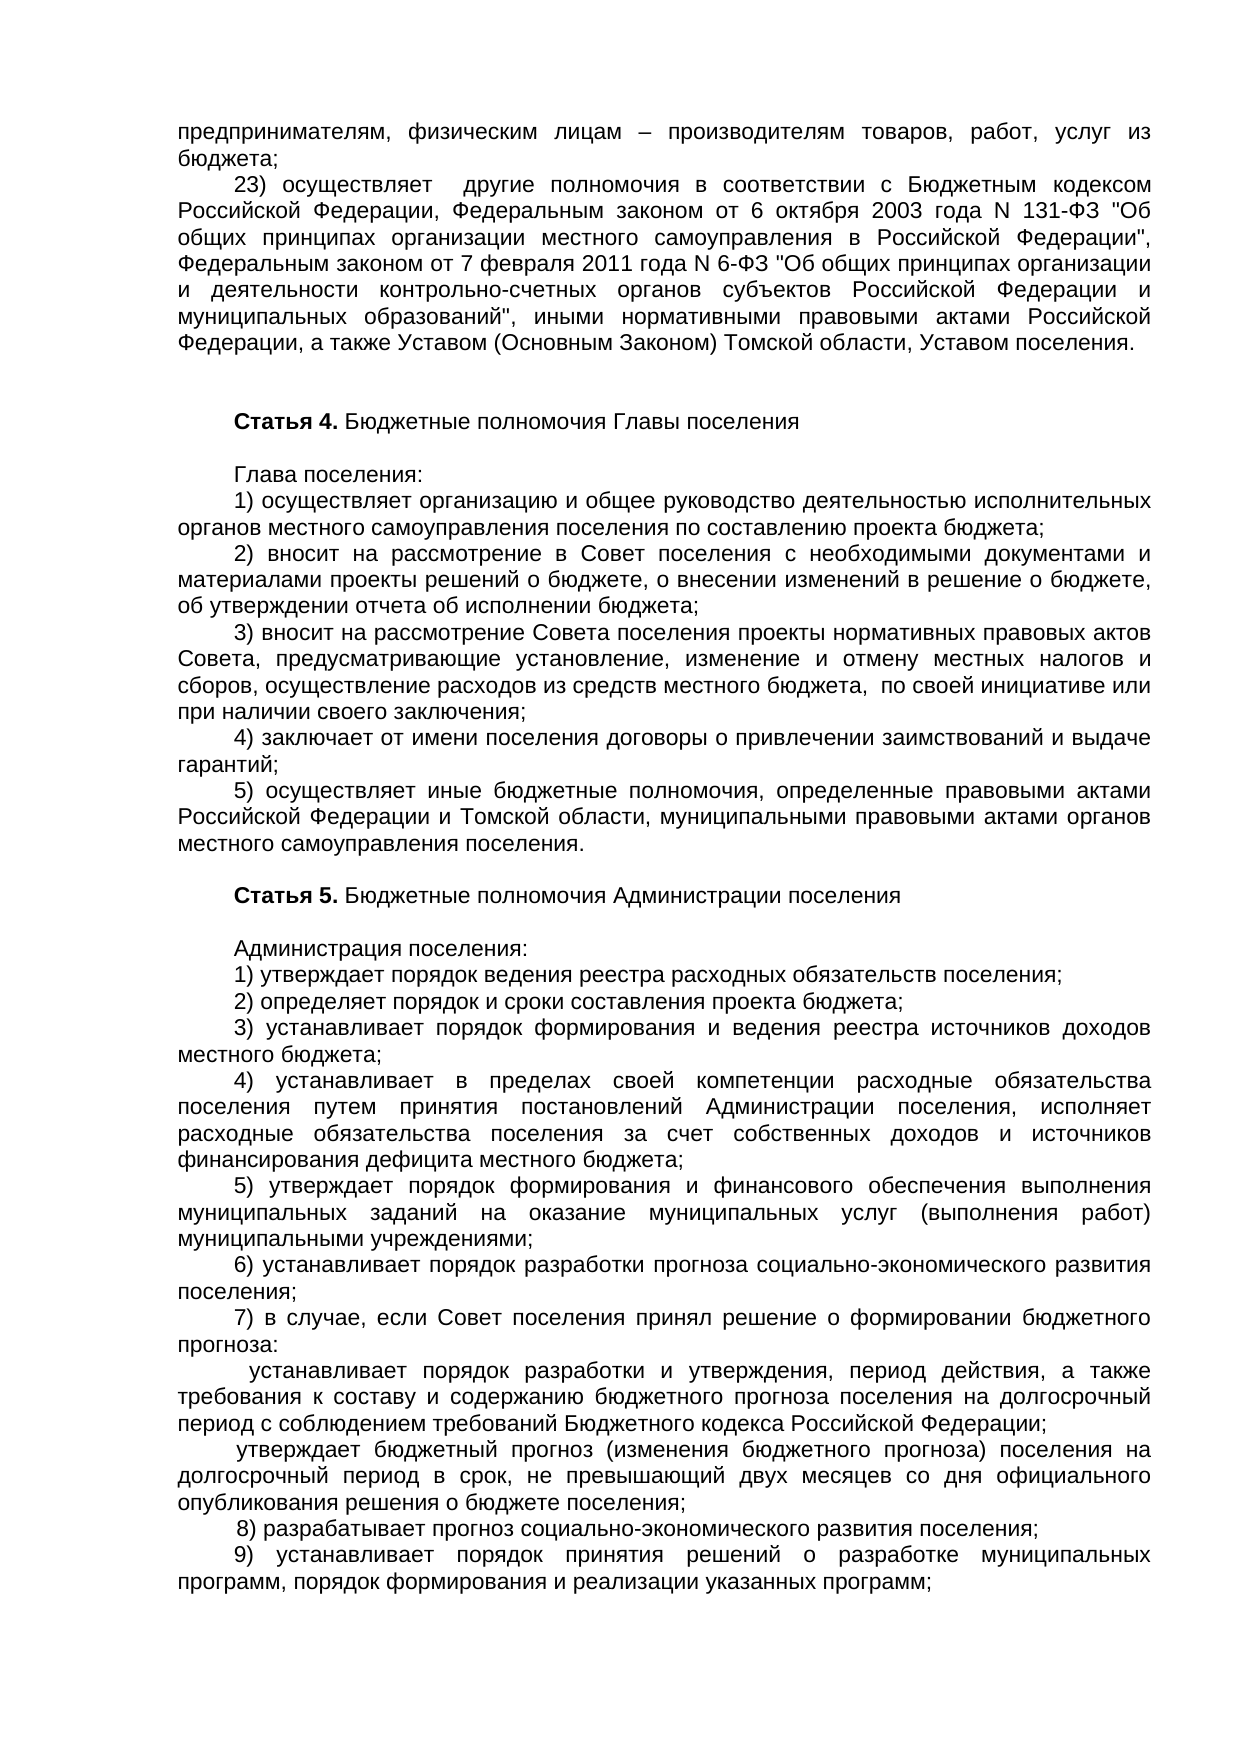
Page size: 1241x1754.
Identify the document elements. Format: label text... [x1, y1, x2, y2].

text 4) устанавливает в пределах своей компетенции расходные обязательства поселения путем принятия постановлений Администрации поселения, исполняет расходные обязательства поселения за счет собственных доходов и источников финансирования дефицита местного бюджета; [177, 1067, 1152, 1172]
text 9) устанавливает порядок принятия решений о разработке муниципальных программ, порядок формирования и реализации указанных программ; [177, 1541, 1152, 1594]
text 1) осуществляет организацию и общее руководство деятельностью исполнительных органов местного самоуправления поселения по составлению проекта бюджета; [177, 487, 1152, 540]
text 3) устанавливает порядок формирования и ведения реестра источников доходов местного бюджета; [177, 1014, 1152, 1067]
text 5) утверждает порядок формирования и финансового обеспечения выполнения муниципальных заданий на оказание муниципальных услуг (выполнения работ) муниципальными учреждениями; [177, 1172, 1152, 1251]
text устанавливает порядок разработки и утверждения, период действия, а также требования к составу и содержанию бюджетного прогноза поселения на долгосрочный период с соблюдением требований Бюджетного кодекса Российской Федерации; [177, 1357, 1152, 1436]
text 2) вносит на рассмотрение в Совет поселения с необходимыми документами и материалами проекты решений о бюджете, о внесении изменений в решение о бюджете, об утверждении отчета об исполнении бюджета; [177, 540, 1152, 619]
text Администрация поселения: [177, 935, 1152, 961]
text 23) осуществляет другие полномочия в соответствии с Бюджетным кодексом Российской Федерации, Федеральным законом от 6 октября 2003 года N 131-ФЗ "Об общих принципах организации местного самоуправления в Российской Федерации", Федеральным законом от 7 февраля 2011 года N 6-ФЗ "Об общих принципах организации и деятельности контрольно-счетных органов субъектов Российской Федерации и муниципальных образований", иными нормативными правовыми актами Российской Федерации, а также Уставом (Основным Законом) Томской области, Уставом поселения. [177, 171, 1152, 355]
text 2) определяет порядок и сроки составления проекта бюджета; [177, 988, 1152, 1014]
text 7) в случае, если Совет поселения принял решение о формировании бюджетного прогноза: [177, 1304, 1152, 1357]
text 8) разрабатывает прогноз социально-экономического развития поселения; [177, 1515, 1152, 1541]
text Глава поселения: [177, 461, 1152, 487]
text 5) осуществляет иные бюджетные полномочия, определенные правовыми актами Российской Федерации и Томской области, муниципальными правовыми актами органов местного самоуправления поселения. [177, 777, 1152, 856]
text утверждает бюджетный прогноз (изменения бюджетного прогноза) поселения на долгосрочный период в срок, не превышающий двух месяцев со дня официального опубликования решения о бюджете поселения; [177, 1436, 1152, 1515]
text 4) заключает от имени поселения договоры о привлечении заимствований и выдаче гарантий; [177, 724, 1152, 777]
text 6) устанавливает порядок разработки прогноза социально-экономического развития поселения; [177, 1251, 1152, 1304]
text Статья 4. Бюджетные полномочия Главы поселения [177, 408, 1152, 434]
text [177, 118, 1152, 171]
text 3) вносит на рассмотрение Совета поселения проекты нормативных правовых актов Совета, предусматривающие установление, изменение и отмену местных налогов и сборов, осуществление расходов из средств местного бюджета, по своей инициативе или при наличии своего заключения; [177, 619, 1152, 724]
text Статья 5. Бюджетные полномочия Администрации поселения [177, 882, 1152, 909]
text 1) утверждает порядок ведения реестра расходных обязательств поселения; [177, 961, 1152, 988]
